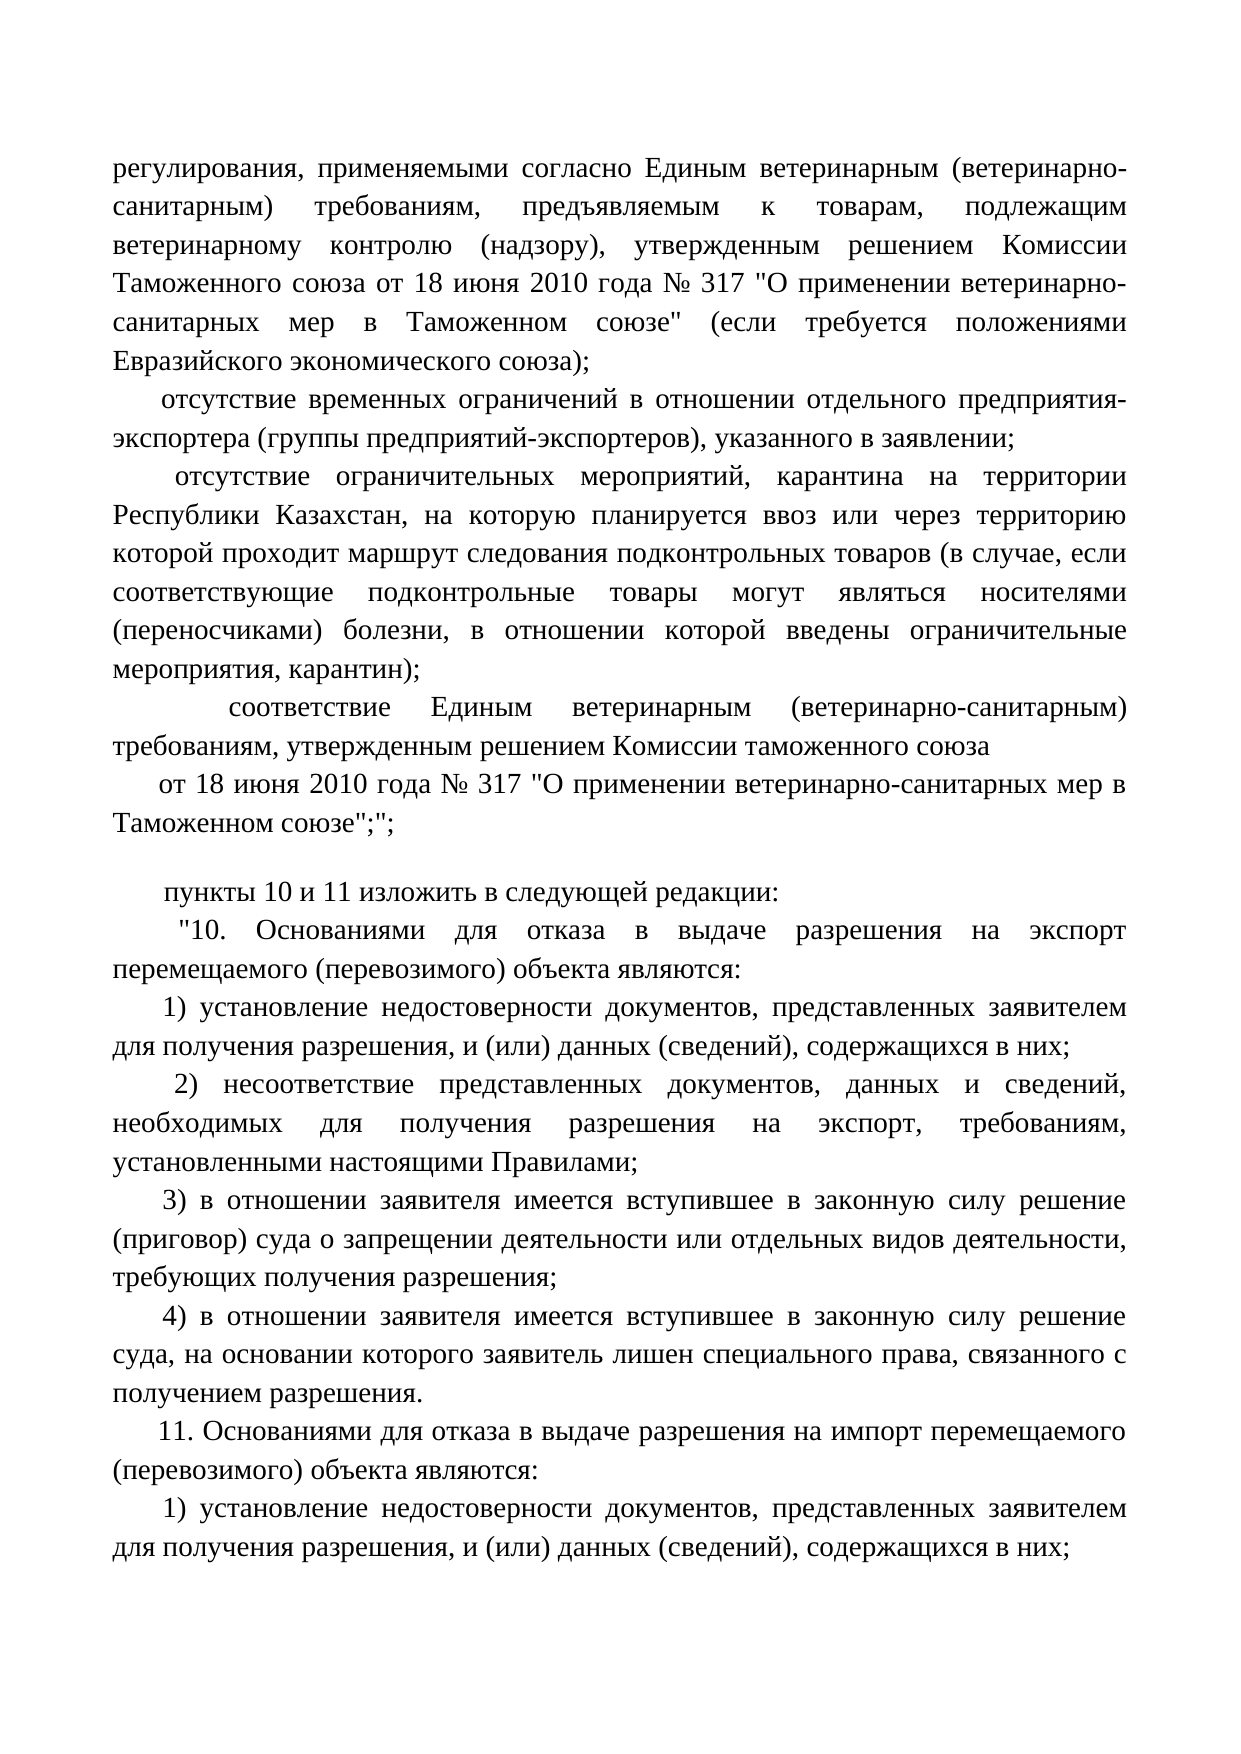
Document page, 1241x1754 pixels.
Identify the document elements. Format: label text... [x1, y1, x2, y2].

text отсутствие ограничительных мероприятий, карантина на территории Республики Казахстан, на которую планируется ввоз или через территорию которой проходит маршрут следования подконтрольных товаров (в случае, если соответствующие подконтрольные товары могут являться носителями (переносчиками) болезни, в отношении которой введены ограничительные мероприятия, карантин); [112, 458, 1128, 684]
text от 18 июня 2010 года № 317 "О применении ветеринарно-санитарных мер в Таможенном союзе";"; [112, 767, 1128, 839]
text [112, 150, 1128, 376]
text 1) установление недостоверности документов, представленных заявителем для получения разрешения, и (или) данных (сведений), содержащихся в них; [112, 989, 1128, 1062]
text соответствие Единым ветеринарным (ветеринарно-санитарным) требованиям, утвержденным решением Комиссии таможенного союза [112, 689, 1128, 762]
text 11. Основаниями для отказа в выдаче разрешения на импорт перемещаемого (перевозимого) объекта являются: [112, 1413, 1128, 1486]
text "10. Основаниями для отказа в выдаче разрешения на экспорт перемещаемого (перевозимого) объекта являются: [112, 912, 1128, 984]
text 2) несоответствие представленных документов, данных и сведений, необходимых для получения разрешения на экспорт, требованиям, установленными настоящими Правилами; [112, 1067, 1128, 1177]
text отсутствие временных ограничений в отношении отдельного предприятия-экспортера (группы предприятий-экспортеров), указанного в заявлении; [112, 381, 1128, 453]
text пункты 10 и 11 изложить в следующей редакции: [112, 874, 1128, 907]
text 4) в отношении заявителя имеется вступившее в законную силу решение суда, на основании которого заявитель лишен специального права, связанного с получением разрешения. [112, 1298, 1128, 1408]
text 1) установление недостоверности документов, представленных заявителем для получения разрешения, и (или) данных (сведений), содержащихся в них; [112, 1491, 1128, 1563]
